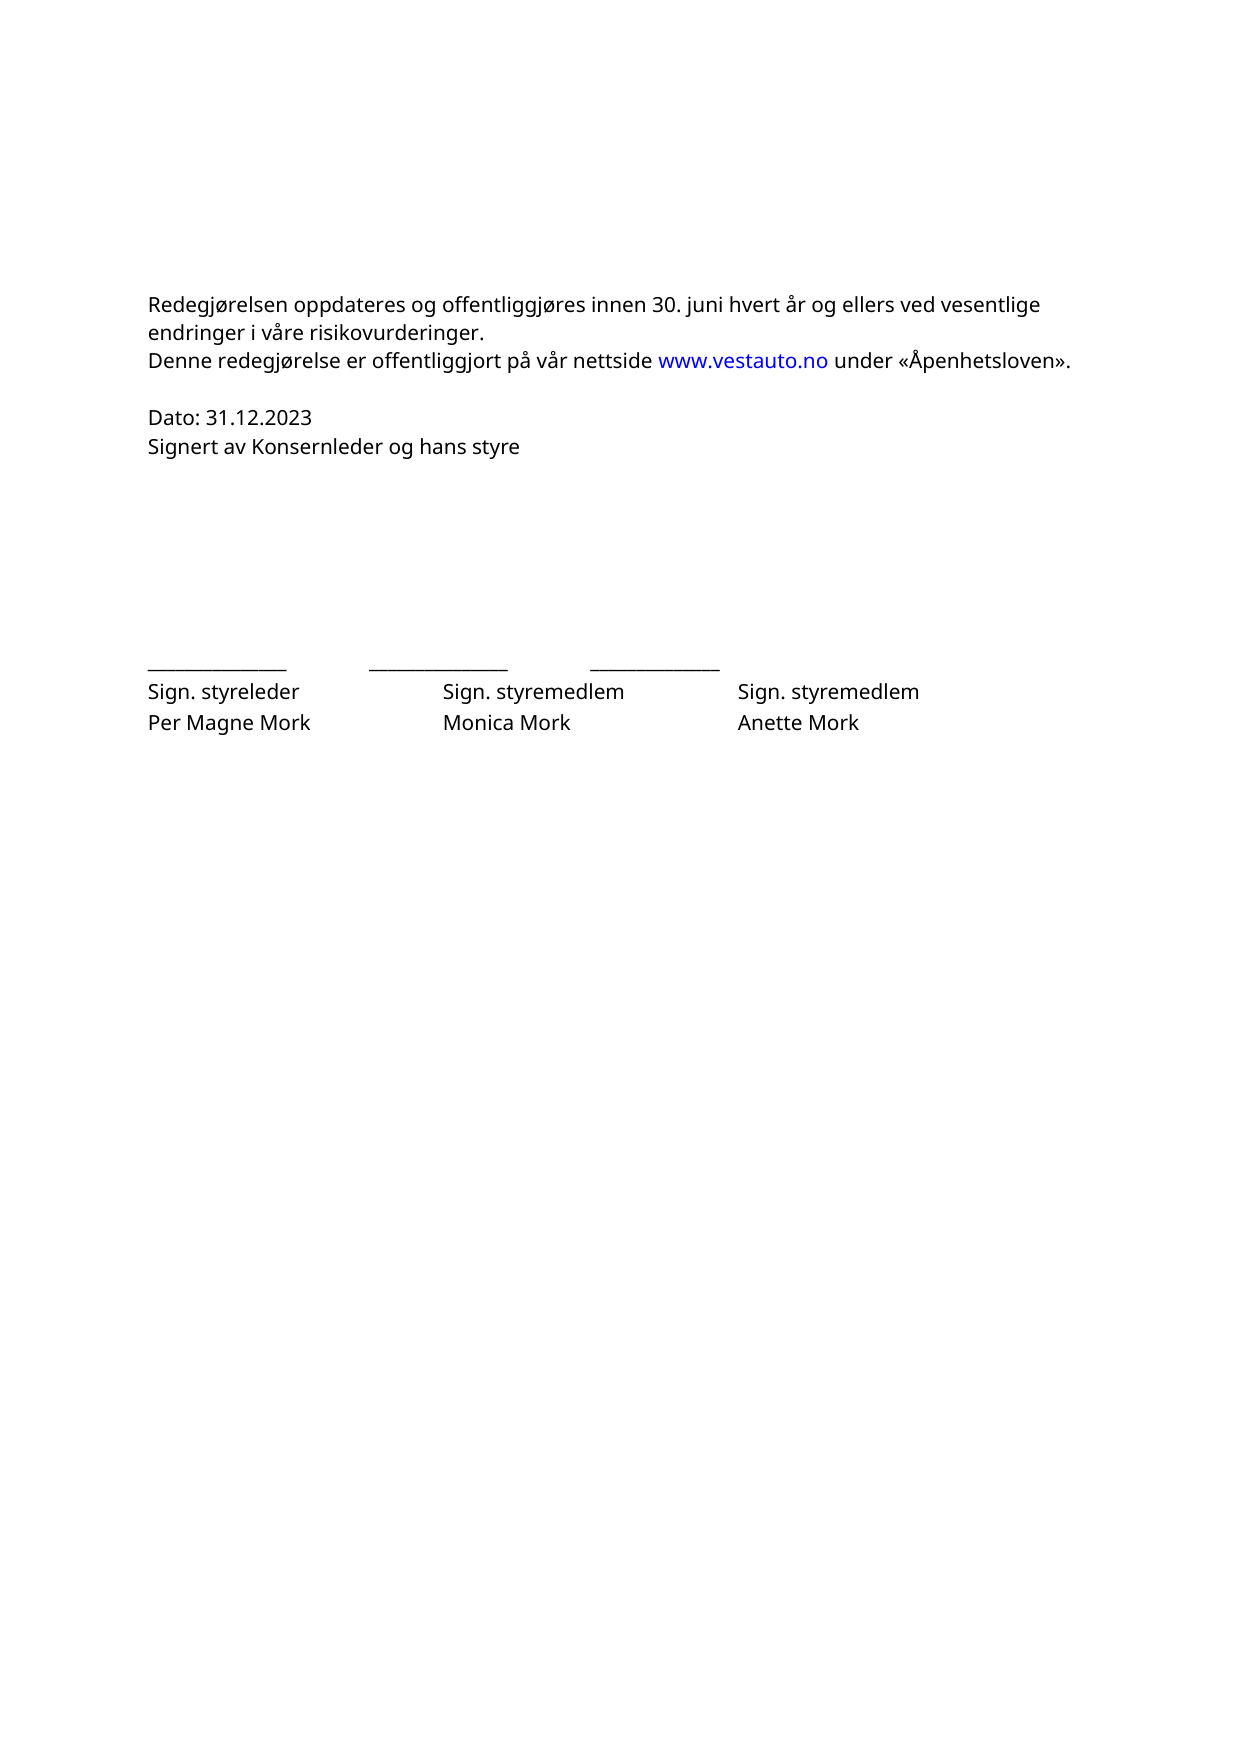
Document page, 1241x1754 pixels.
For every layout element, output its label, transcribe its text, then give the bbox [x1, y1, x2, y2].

text Signert av Konsernleder og hans styre [148, 432, 1093, 460]
text Denne redegjørelse er offentliggjort på vår nettside www.vestauto.no under «Åpenhetsloven». [148, 347, 1093, 375]
text Dato: 31.12.2023 [148, 403, 1093, 432]
text _______________ _______________ ______________ [148, 646, 1093, 675]
text Per Magne Mork Monica Mork Anette Mork [148, 708, 1093, 736]
text Redegjørelsen oppdateres og offentliggjøres innen 30. juni hvert år og ellers ved vesentlige endringer i våre risikovurderinger. [148, 290, 1093, 347]
text Sign. styreleder Sign. styremedlem Sign. styremedlem [148, 677, 1093, 705]
